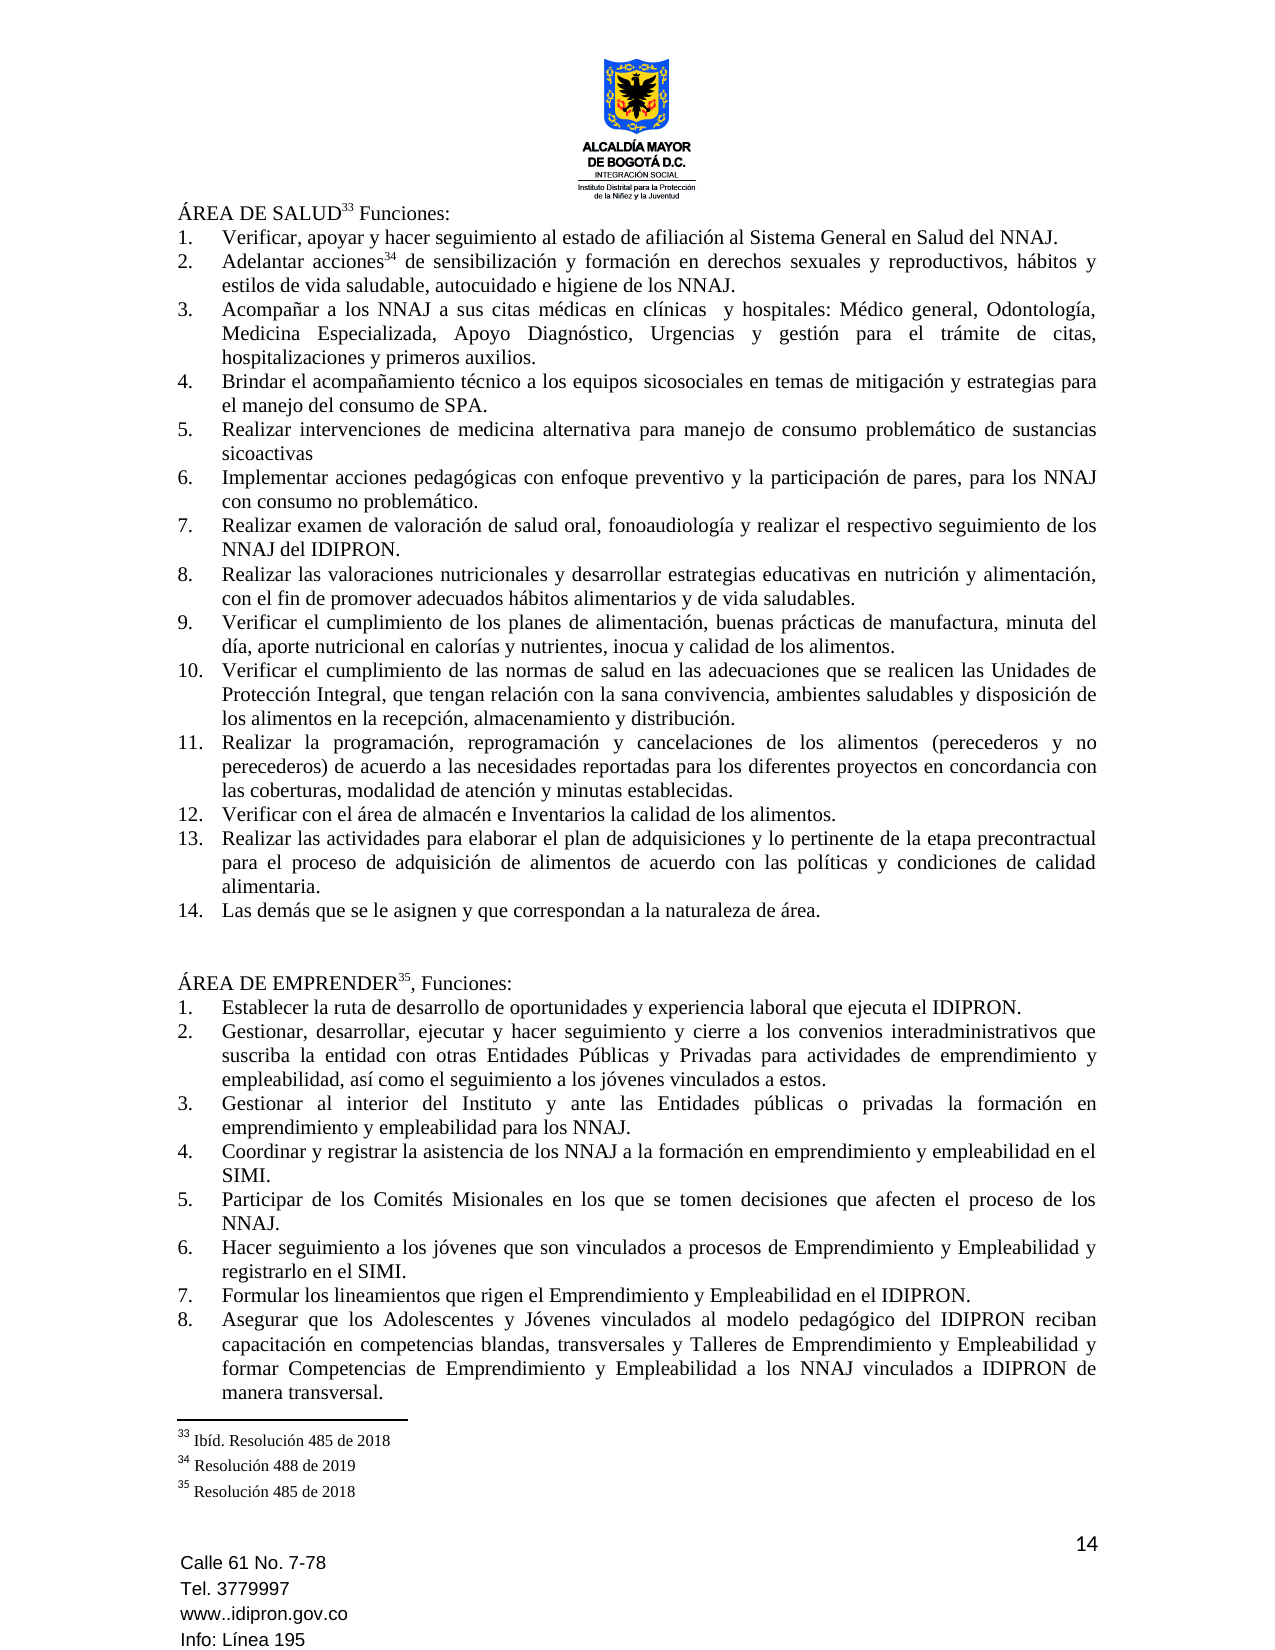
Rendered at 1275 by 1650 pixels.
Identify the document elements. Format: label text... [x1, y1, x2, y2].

list Las demás que se le asignen y que correspondan a la naturaleza de área. [177, 898, 1098, 922]
list Adelantar acciones de sensibilización y formación en derechos sexuales y reproductivos, hábitos y estilos de vida saludable, autocuidado e higiene de los NNAJ. [177, 249, 1098, 297]
list Acompañar a los NNAJ a sus citas médicas en clínicas y hospitales: Médico general, Odontología, Medicina Especializada, Apoyo Diagnóstico, Urgencias y gestión para el trámite de citas, hospitalizaciones y primeros auxilios. [177, 297, 1098, 369]
text ÁREA DE SALUD Funciones: [177, 201, 1098, 224]
picture [574, 59, 701, 201]
list Coordinar y registrar la asistencia de los NNAJ a la formación en emprendimiento y empleabilidad en el SIMI. [177, 1139, 1098, 1187]
list Formular los lineamientos que rigen el Emprendimiento y Empleabilidad en el IDIPRON. [177, 1283, 1098, 1307]
list Verificar el cumplimiento de las normas de salud en las adecuaciones que se realicen las Unidades de Protección Integral, que tengan relación con la sana convivencia, ambientes saludables y disposición de los alimentos en la recepción, almacenamiento y distribución. [177, 658, 1098, 730]
list Establecer la ruta de desarrollo de oportunidades y experiencia laboral que ejecuta el IDIPRON. [177, 994, 1098, 1019]
list Verificar con el área de almacén e Inventarios la calidad de los alimentos. [177, 802, 1098, 826]
list Realizar intervenciones de medicina alternativa para manejo de consumo problemático de sustancias sicoactivas [177, 417, 1098, 465]
list Gestionar, desarrollar, ejecutar y hacer seguimiento y cierre a los convenios interadministrativos que suscriba la entidad con otras Entidades Públicas y Privadas para actividades de emprendimiento y empleabilidad, así como el seguimiento a los jóvenes vinculados a estos. [177, 1019, 1098, 1091]
list Gestionar al interior del Instituto y ante las Entidades públicas o privadas la formación en emprendimiento y empleabilidad para los NNAJ. [177, 1091, 1098, 1139]
list Implementar acciones pedagógicas con enfoque preventivo y la participación de pares, para los NNAJ con consumo no problemático. [177, 465, 1098, 513]
text ÁREA DE EMPRENDER, Funciones: [177, 971, 1098, 994]
list Realizar las valoraciones nutricionales y desarrollar estrategias educativas en nutrición y alimentación, con el fin de promover adecuados hábitos alimentarios y de vida saludables. [177, 561, 1098, 609]
list Verificar el cumplimiento de los planes de alimentación, buenas prácticas de manufactura, minuta del día, aporte nutricional en calorías y nutrientes, inocua y calidad de los alimentos. [177, 609, 1098, 658]
list Realizar la programación, reprogramación y cancelaciones de los alimentos (perecederos y no perecederos) de acuerdo a las necesidades reportadas para los diferentes proyectos en concordancia con las coberturas, modalidad de atención y minutas establecidas. [177, 730, 1098, 802]
list Realizar examen de valoración de salud oral, fonoaudiología y realizar el respectivo seguimiento de los NNAJ del IDIPRON. [177, 513, 1098, 561]
list Verificar, apoyar y hacer seguimiento al estado de afiliación al Sistema General en Salud del NNAJ. [177, 224, 1098, 249]
list Realizar las actividades para elaborar el plan de adquisiciones y lo pertinente de la etapa precontractual para el proceso de adquisición de alimentos de acuerdo con las políticas y condiciones de calidad alimentaria. [177, 826, 1098, 898]
list Hacer seguimiento a los jóvenes que son vinculados a procesos de Emprendimiento y Empleabilidad y registrarlo en el SIMI. [177, 1235, 1098, 1283]
list Participar de los Comités Misionales en los que se tomen decisiones que afecten el proceso de los NNAJ. [177, 1187, 1098, 1235]
list Asegurar que los Adolescentes y Jóvenes vinculados al modelo pedagógico del IDIPRON reciban capacitación en competencias blandas, transversales y Talleres de Emprendimiento y Empleabilidad y formar Competencias de Emprendimiento y Empleabilidad a los NNAJ vinculados a IDIPRON de manera transversal. [177, 1307, 1098, 1404]
list Brindar el acompañamiento técnico a los equipos sicosociales en temas de mitigación y estrategias para el manejo del consumo de SPA. [177, 369, 1098, 417]
